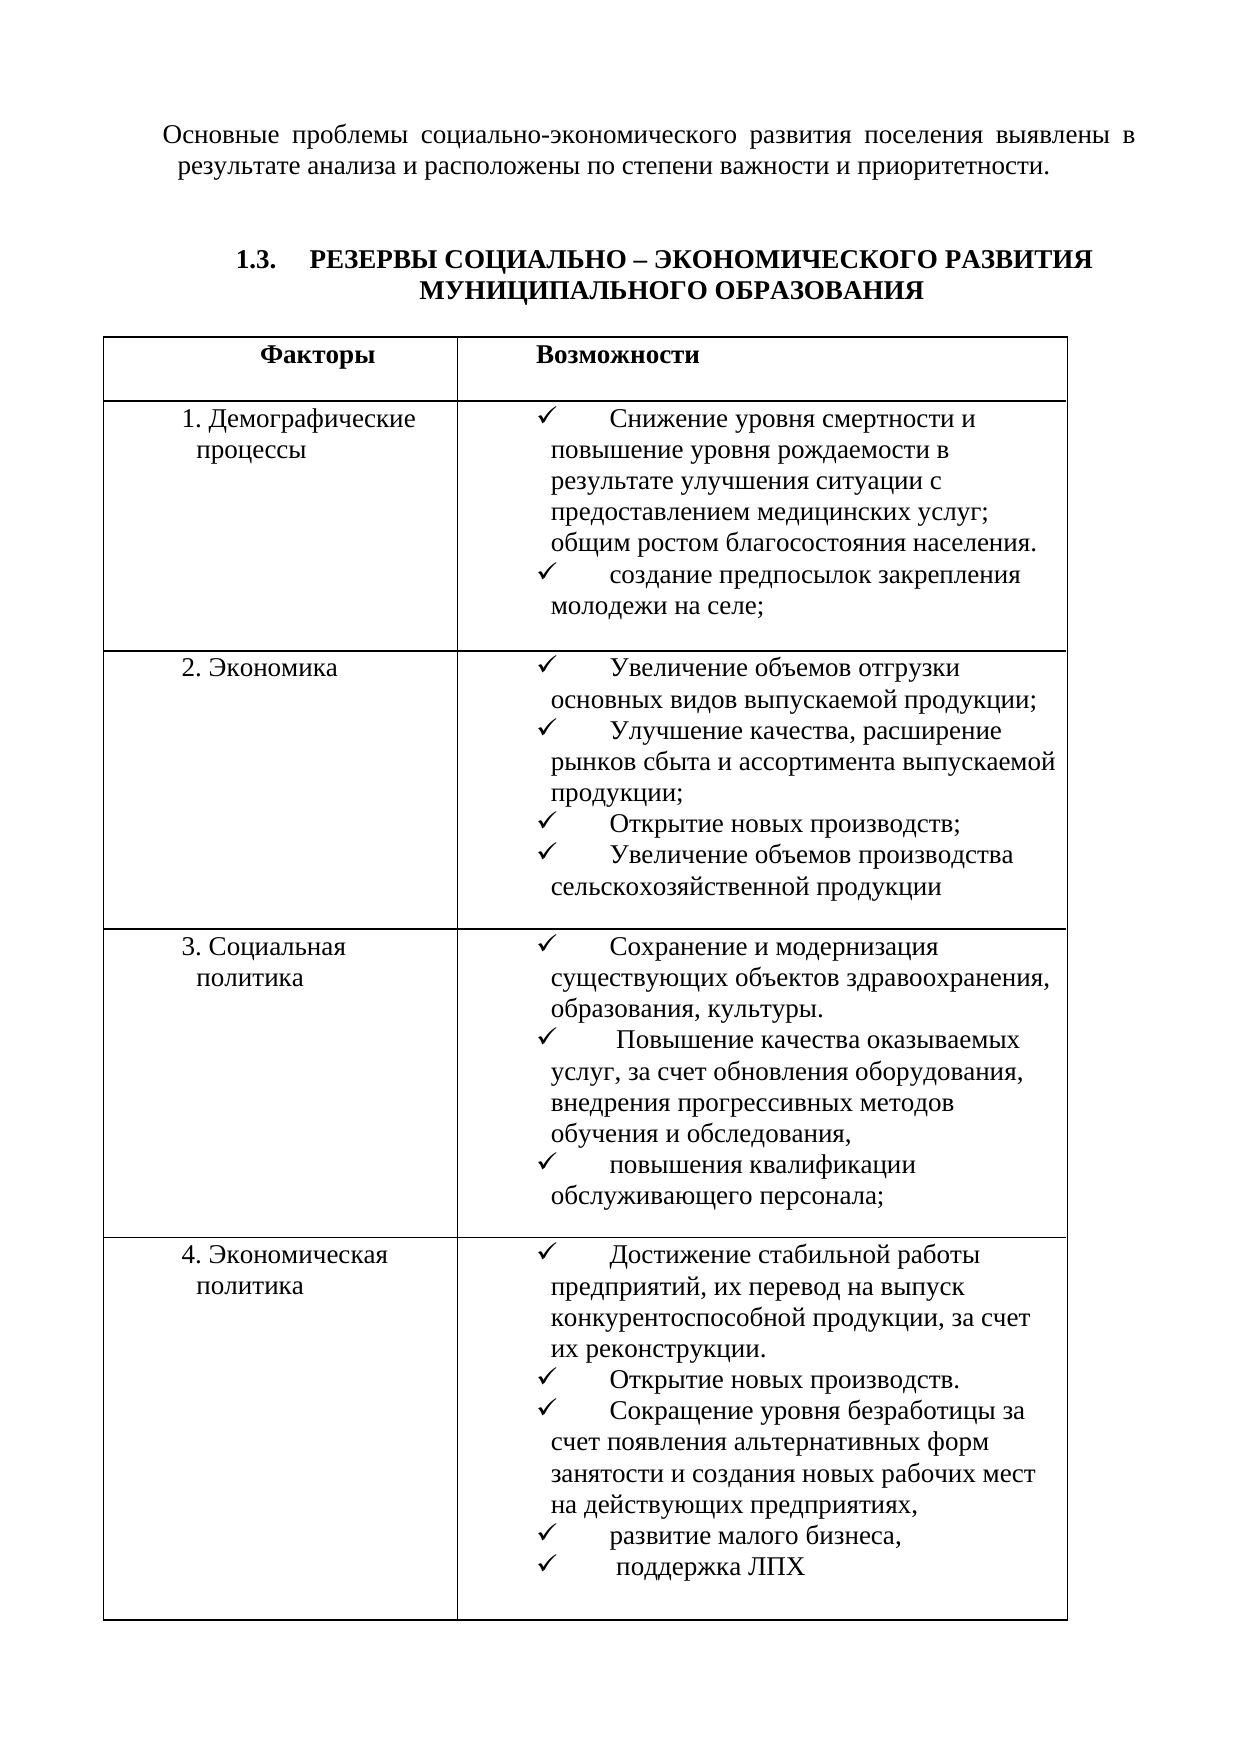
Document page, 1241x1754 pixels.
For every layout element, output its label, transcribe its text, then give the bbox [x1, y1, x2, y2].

table_cell Увеличение объемов отгрузки основных видов выпускаемой продукции; Улучшение качества, расширение рынков сбыта и ассортимента выпускаемой продукции; Открытие новых производств; Увеличение объемов производства сельскохозяйственной продукции [458, 650, 1067, 928]
table_cell 1. Демографические процессы [104, 402, 457, 650]
list РЕЗЕРВЫ СОЦИАЛЬНО – ЭКОНОМИЧЕСКОГО РАЗВИТИЯ МУНИЦИПАЛЬНОГО ОБРАЗОВАНИЯ [162, 243, 1166, 305]
text Основные проблемы социально-экономического развития поселения выявлены в результате анализа и расположены по степени важности и приоритетности. [162, 118, 1137, 180]
table_cell 3. Социальная политика [104, 930, 457, 1237]
table_header Возможности [458, 338, 1067, 400]
table_cell Достижение стабильной работы предприятий, их перевод на выпуск конкурентоспособной продукции, за счет их реконструкции. Открытие новых производств. Сокращение уровня безработицы за счет появления альтернативных форм занятости и создания новых рабочих мест на действующих предприятиях, развитие малого бизнеса, поддержка ЛПХ [458, 1237, 1067, 1619]
table_cell 2. Экономика [104, 652, 457, 928]
table_header Факторы [104, 338, 457, 400]
table_cell Снижение уровня смертности и повышение уровня рождаемости в результате улучшения ситуации с предоставлением медицинских услуг; общим ростом благосостояния населения. создание предпосылок закрепления молодежи на селе; [458, 400, 1067, 650]
table_cell Сохранение и модернизация существующих объектов здравоохранения, образования, культуры. Повышение качества оказываемых услуг, за счет обновления оборудования, внедрения прогрессивных методов обучения и обследования, повышения квалификации обслуживающего персонала; [458, 928, 1067, 1237]
table_cell 4. Экономическая политика [104, 1238, 457, 1619]
